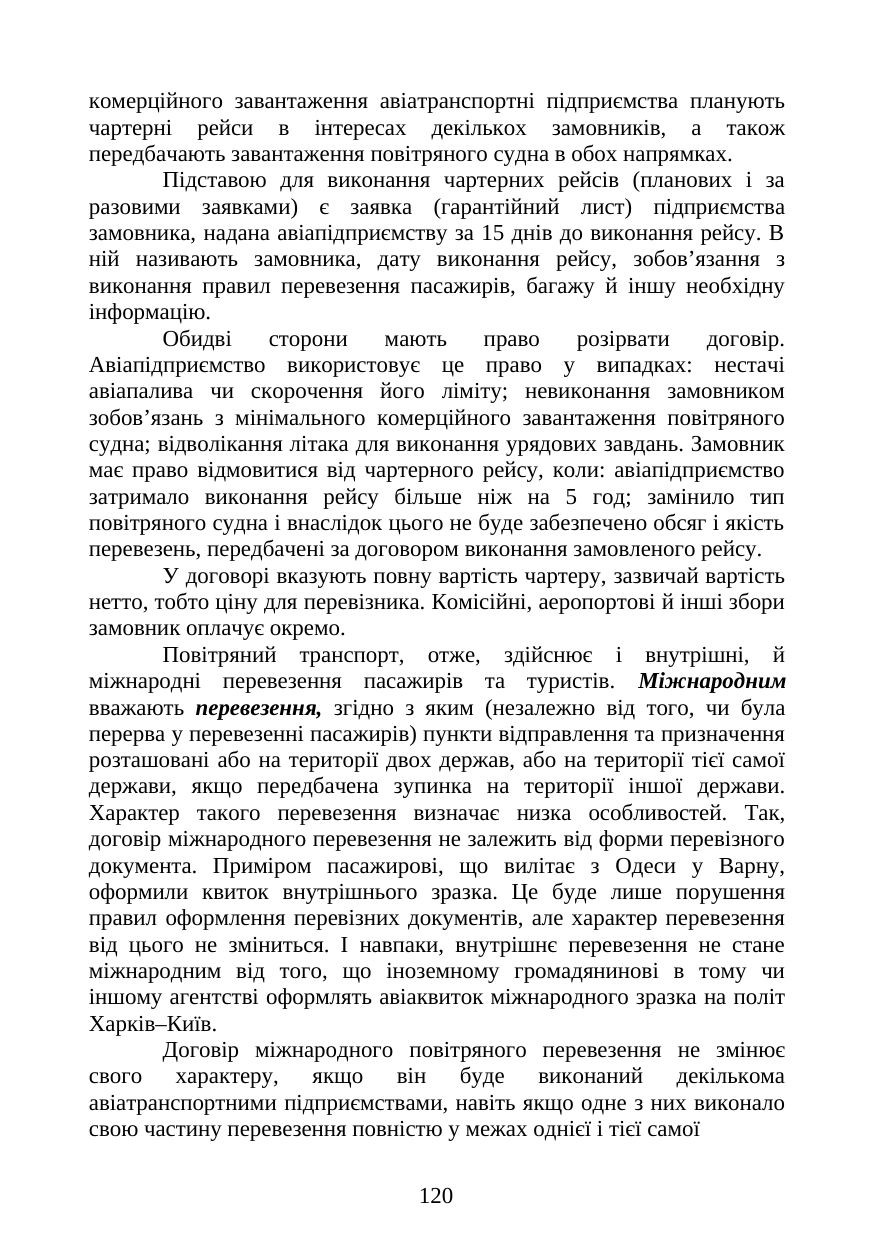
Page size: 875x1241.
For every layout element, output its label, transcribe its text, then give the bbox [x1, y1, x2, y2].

text Договір міжнародного повітряного перевезення не змінює свого характеру, якщо він буде виконаний декількома авіатранспортними підприємствами, навіть якщо одне з них виконало свою частину перевезення повністю у межах однієї і тієї самої [89, 1036, 786, 1142]
text У договорі вказують повну вартість чартеру, зазвичай вартість нетто, тобто ціну для перевізника. Комісійні, аеропортові й інші збори замовник оплачує окремо. [89, 562, 786, 641]
text комерційного завантаження авіатранспортні підприємства планують чартерні рейси в інтересах декількох замовників, а також передбачають завантаження повітряного судна в обох напрямках. [89, 87, 786, 166]
text Підставою для виконання чартерних рейсів (планових і за разовими заявками) є заявка (гарантійний лист) підприємства замовника, надана авіапідприємству за 15 днів до виконання рейсу. В ній називають замовника, дату виконання рейсу, зобов’язання з виконання правил перевезення пасажирів, багажу й іншу необхідну інформацію. [89, 166, 786, 324]
text Обидві сторони мають право розірвати договір. Авіапідприємство використовує це право у випадках: нестачі авіапалива чи скорочення його ліміту; невиконання замовником зобов’язань з мінімального комерційного завантаження повітряного судна; відволікання літака для виконання урядових завдань. Замовник має право відмовитися від чартерного рейсу, коли: авіапідприємство затримало виконання рейсу більше ніж на 5 год; замінило тип повітряного судна і внаслідок цього не буде забезпечено обсяг і якість перевезень, передбачені за договором виконання замовленого рейсу. [89, 324, 786, 562]
text Повітряний транспорт, отже, здійснює і внутрішні, й міжнародні перевезення пасажирів та туристів. Міжнародним вважають перевезення, згідно з яким (незалежно від того, чи була перерва у перевезенні пасажирів) пункти відправлення та призначення розташовані або на території двох держав, або на території тієї самої держави, якщо передбачена зупинка на території іншої держави. Характер такого перевезення визначає низка особливостей. Так, договір міжнародного перевезення не залежить від форми перевізного документа. Приміром пасажирові, що вилітає з Одеси у Варну, оформили квиток внутрішнього зразка. Це буде лише порушення правил оформлення перевізних документів, але характер перевезення від цього не зміниться. І навпаки, внутрішнє перевезення не стане міжнародним від того, що іноземному громадянинові в тому чи іншому агентстві оформлять авіаквиток міжнародного зразка на політ Харків–Київ. [89, 641, 786, 1036]
